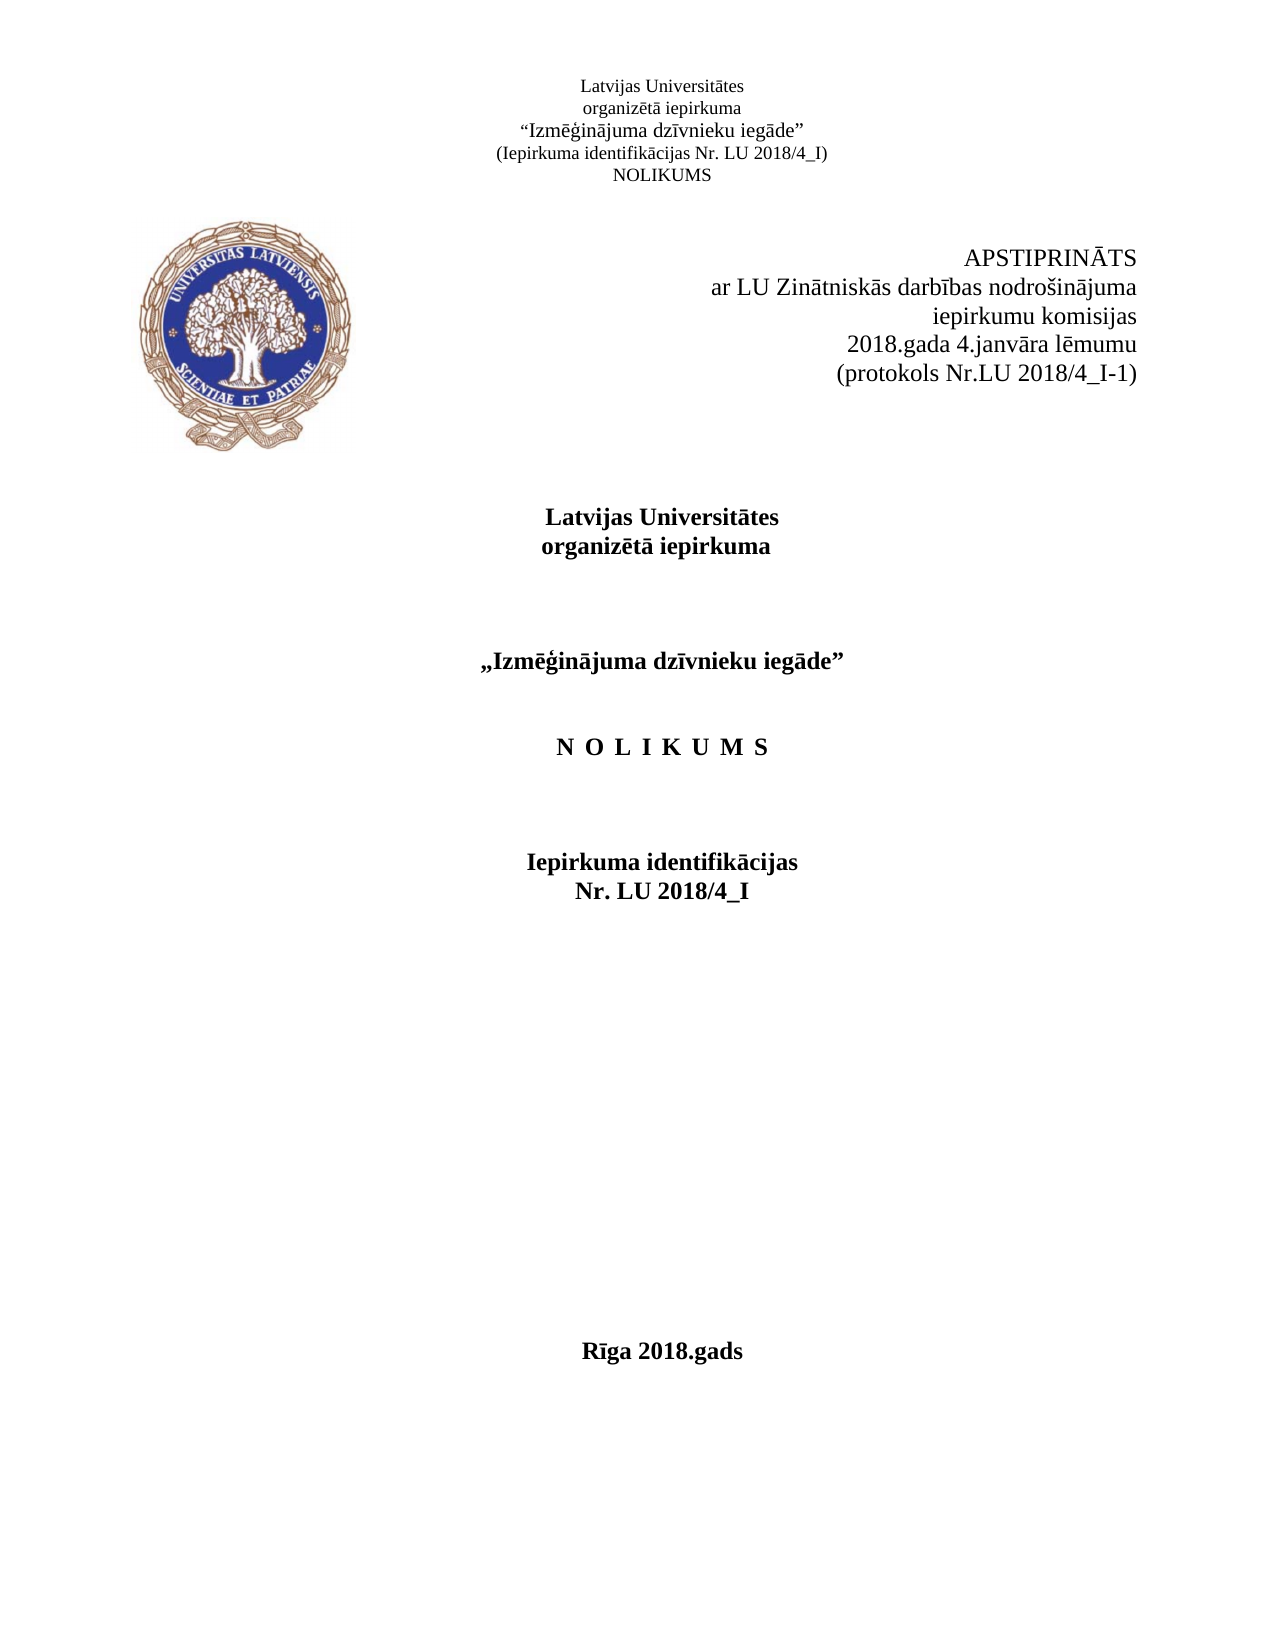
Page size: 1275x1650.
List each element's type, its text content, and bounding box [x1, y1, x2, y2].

text Rīga 2018.gads [187, 1336, 1137, 1364]
subtitle Latvijas Universitātes [187, 502, 1137, 531]
text Iepirkuma identifikācijas [187, 847, 1137, 876]
text NOLIKUMS [187, 732, 1137, 761]
text Nr. LU 2018/4_I [187, 876, 1137, 904]
text „Izmēģinājuma dzīvnieku iegāde” [187, 646, 1137, 674]
text organizētā iepirkuma [187, 531, 1137, 559]
text ar LU Zinātniskās darbības nodrošinājuma [656, 272, 1137, 301]
text iepirkumu komisijas [656, 301, 1137, 329]
text (protokols Nr.LU 2018/4_I-1) [356, 358, 1137, 387]
text 2018.gada 4.janvāra lēmumu [656, 329, 1137, 358]
text APSTIPRINĀTS [356, 243, 1137, 272]
